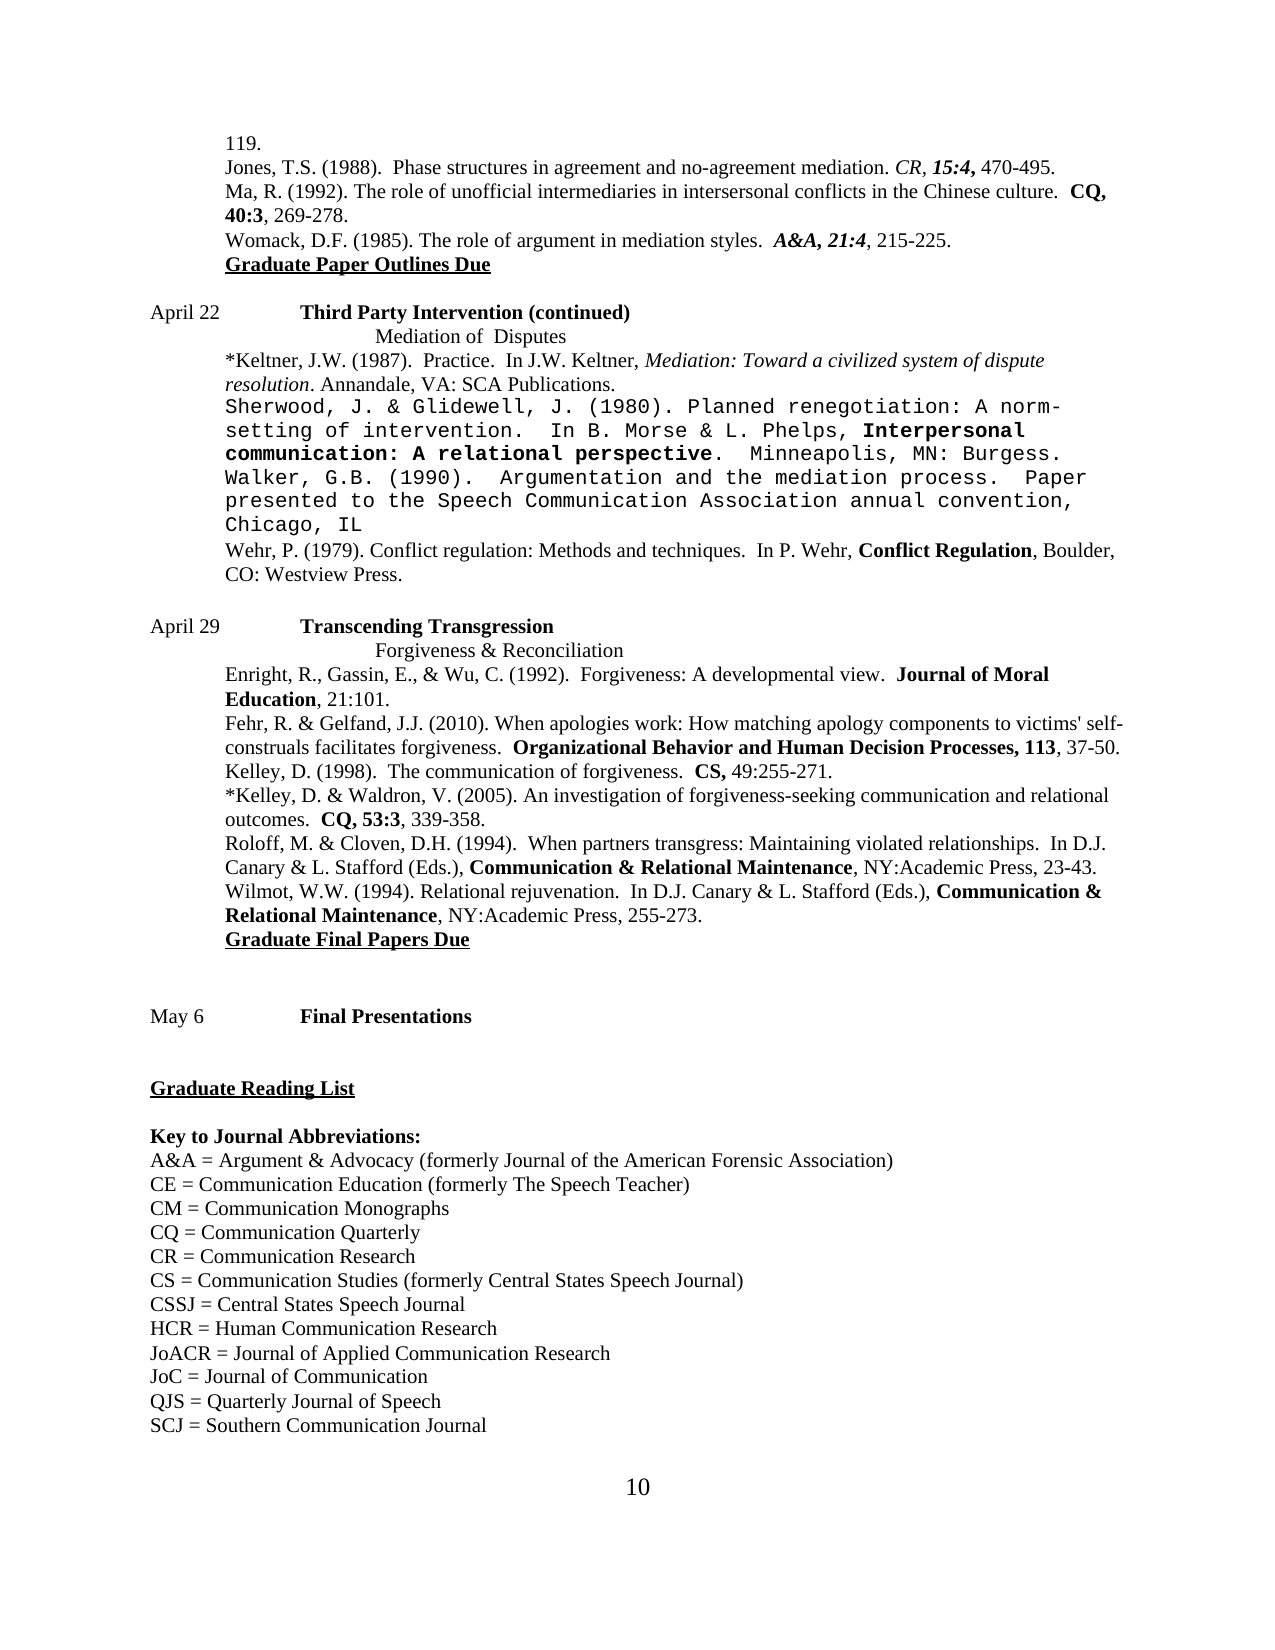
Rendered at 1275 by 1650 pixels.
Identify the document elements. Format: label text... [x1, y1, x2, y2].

text CSSJ = Central States Speech Journal [150, 1292, 1125, 1316]
text CQ = Communication Quarterly [150, 1220, 1125, 1244]
text Forgiveness & Reconciliation [150, 638, 1125, 662]
text A&A = Argument & Advocacy (formerly Journal of the American Forensic Association) [150, 1148, 1125, 1172]
text Enright, R., Gassin, E., & Wu, C. (1992). Forgiveness: A developmental view. Journal of Moral Education, 21:101. [225, 662, 1125, 711]
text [225, 131, 1125, 155]
text Wilmot, W.W. (1994). Relational rejuvenation. In D.J. Canary & L. Stafford (Eds.), Communication & Relational Maintenance, NY:Academic Press, 255-273. [225, 879, 1125, 927]
text Roloff, M. & Cloven, D.H. (1994). When partners transgress: Maintaining violated relationships. In D.J. Canary & L. Stafford (Eds.), Communication & Relational Maintenance, NY:Academic Press, 23-43. [225, 831, 1125, 879]
text Fehr, R. & Gelfand, J.J. (2010). When apologies work: How matching apology components to victims' self-construals facilitates forgiveness. Organizational Behavior and Human Decision Processes, 113, 37-50. [225, 711, 1125, 759]
text *Keltner, J.W. (1987). Practice. In J.W. Keltner, Mediation: Toward a civilized system of dispute resolution. Annandale, VA: SCA Publications. [225, 348, 1125, 396]
text CM = Communication Monographs [150, 1196, 1125, 1220]
text Graduate Final Papers Due [150, 927, 1125, 951]
text *Kelley, D. & Waldron, V. (2005). An investigation of forgiveness-seeking communication and relational outcomes. CQ, 53:3, 339-358. [225, 783, 1125, 831]
text Ma, R. (1992). The role of unofficial intermediaries in intersersonal conflicts in the Chinese culture. CQ, 40:3, 269-278. [225, 179, 1125, 227]
text Walker, G.B. (1990). Argumentation and the mediation process. Paper presented to the Speech Communication Association annual convention, Chicago, IL [225, 467, 1125, 538]
text Wehr, P. (1979). Conflict regulation: Methods and techniques. In P. Wehr, Conflict Regulation, Boulder, CO: Westview Press. [225, 538, 1125, 586]
text CE = Communication Education (formerly The Speech Teacher) [150, 1172, 1125, 1196]
text CR = Communication Research [150, 1244, 1125, 1268]
text Mediation of Disputes [150, 324, 1125, 348]
text April 29 Transcending Transgression [150, 614, 1125, 638]
text QJS = Quarterly Journal of Speech [150, 1388, 1125, 1413]
text CS = Communication Studies (formerly Central States Speech Journal) [150, 1268, 1125, 1292]
text April 22 Third Party Intervention (continued) [150, 300, 1125, 324]
text JoC = Journal of Communication [150, 1364, 1125, 1388]
text May 6 Final Presentations [150, 1003, 1125, 1028]
text JoACR = Journal of Applied Communication Research [150, 1340, 1125, 1364]
text Jones, T.S. (1988). Phase structures in agreement and no-agreement mediation. CR, 15:4, 470-495. [150, 155, 1125, 179]
text Graduate Reading List [150, 1076, 1125, 1100]
text SCJ = Southern Communication Journal [150, 1413, 1125, 1437]
text Graduate Paper Outlines Due [150, 252, 1125, 276]
text HCR = Human Communication Research [150, 1316, 1125, 1340]
text Key to Journal Abbreviations: [150, 1124, 1125, 1148]
text Womack, D.F. (1985). The role of argument in mediation styles. A&A, 21:4, 215-225. [150, 227, 1125, 252]
text Kelley, D. (1998). The communication of forgiveness. CS, 49:255-271. [225, 759, 1125, 783]
text Sherwood, J. & Glidewell, J. (1980). Planned renegotiation: A norm-setting of intervention. In B. Morse & L. Phelps, Interpersonal communication: A relational perspective. Minneapolis, MN: Burgess. [225, 396, 1125, 467]
